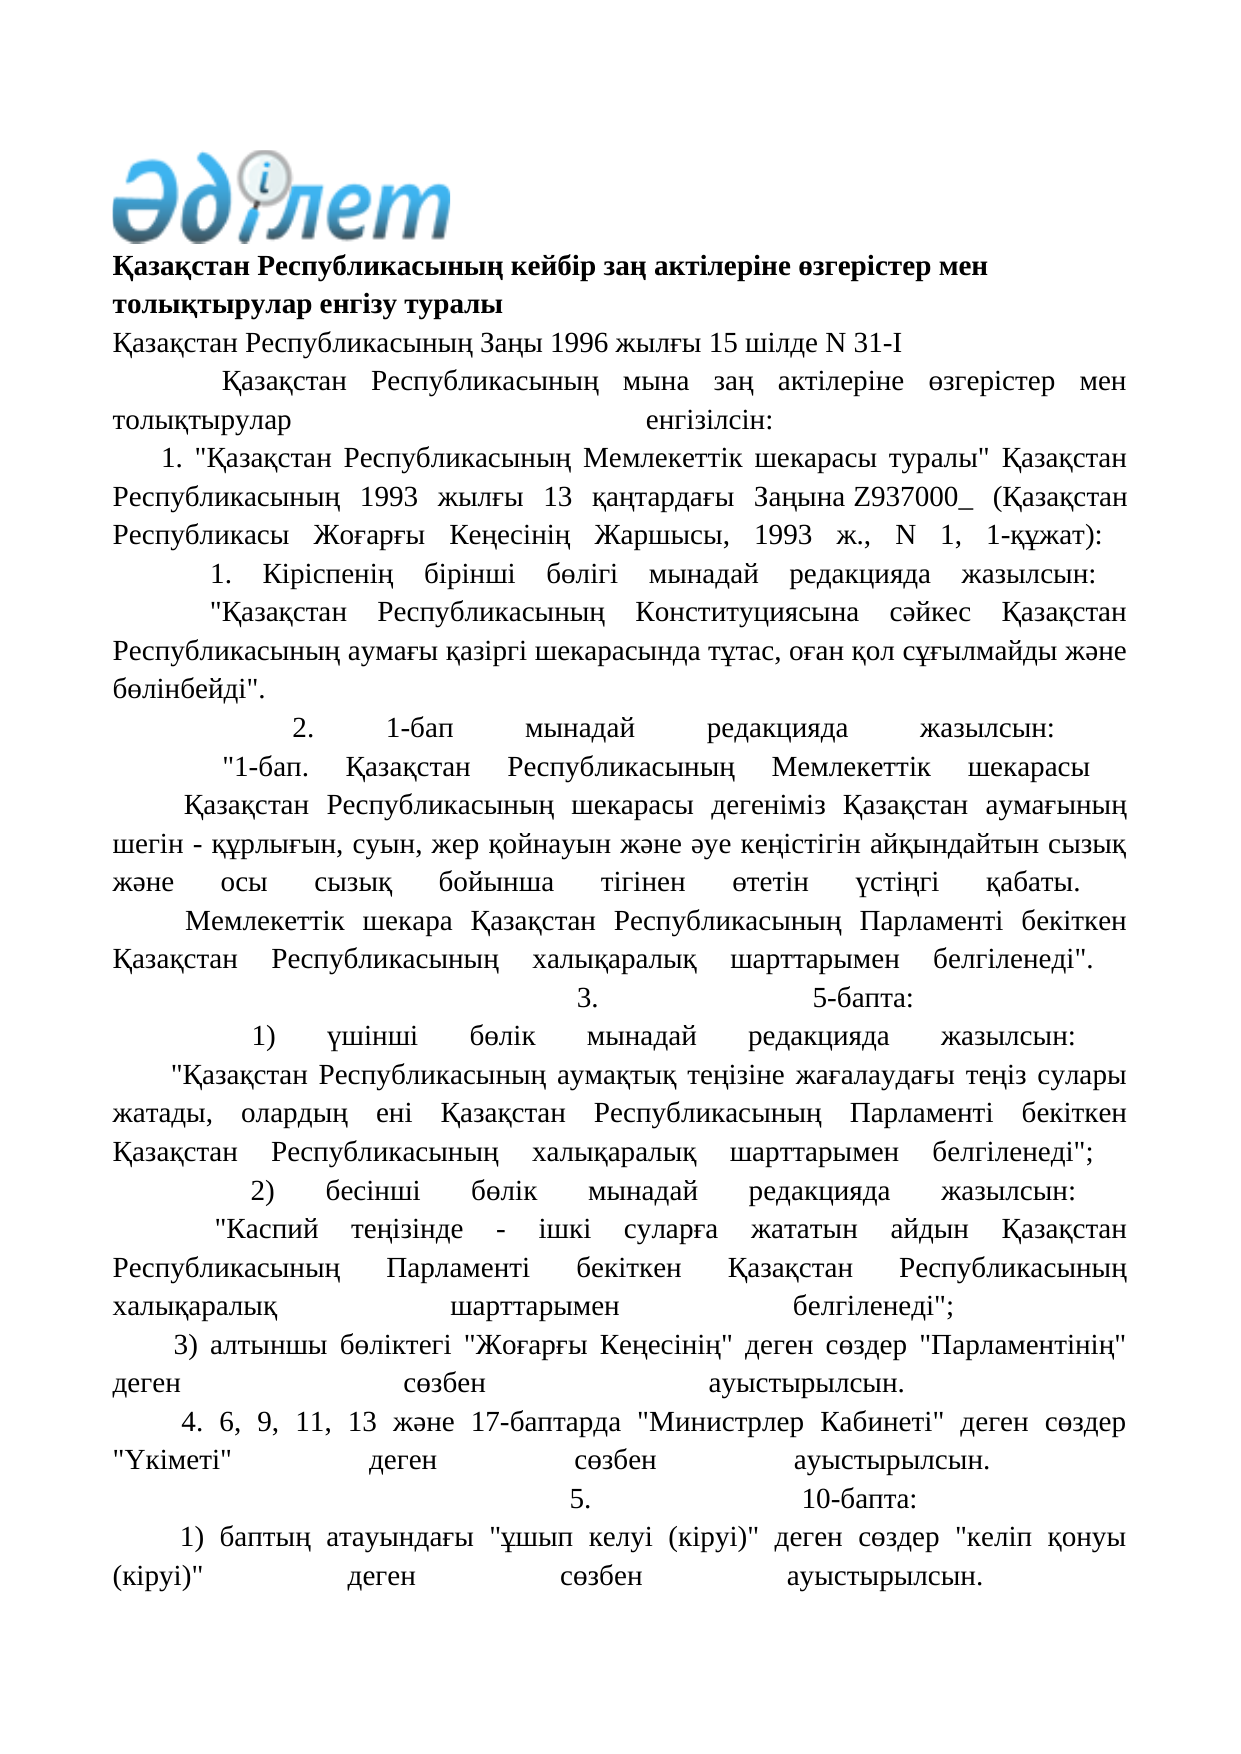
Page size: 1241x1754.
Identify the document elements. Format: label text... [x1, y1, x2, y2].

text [112, 363, 1128, 1592]
text Қазақстан Республикасының кейбiр заң актiлерiне өзгерiстер мен толықтырулар енгiзу туралы [112, 248, 1128, 320]
picture [112, 150, 451, 244]
text Қазақстан Республикасының Заңы 1996 жылғы 15 шiлде N 31-I [112, 325, 1128, 358]
